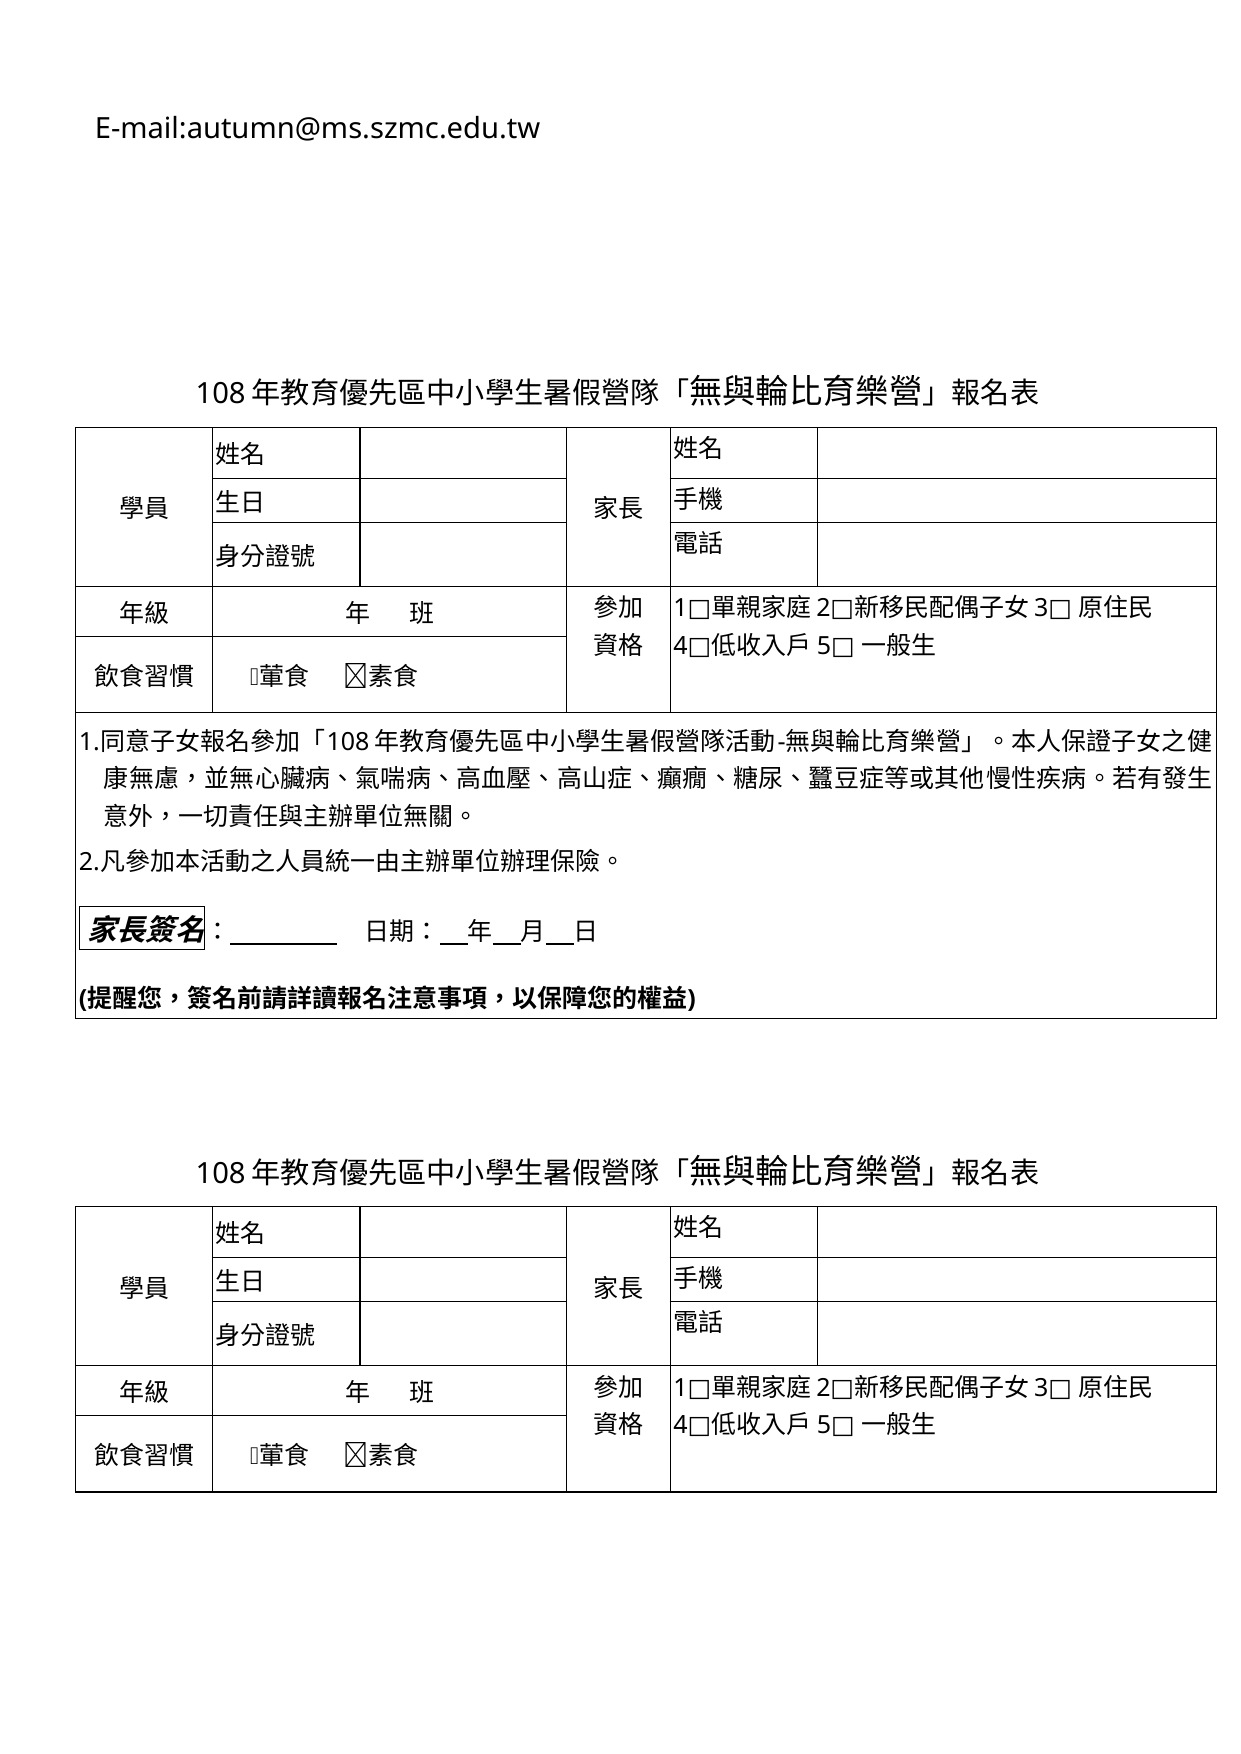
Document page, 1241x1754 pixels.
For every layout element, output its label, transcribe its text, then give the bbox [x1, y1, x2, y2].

table_cell 1□單親家庭2□新移民配偶子女3□ 原住民 4□低收入戶 5□ 一般生 [671, 587, 1216, 712]
table_header 姓名 [213, 428, 359, 478]
table_cell [818, 523, 1216, 586]
table_cell 年 班 [213, 587, 566, 636]
table_cell 電話 [671, 1302, 817, 1365]
table_cell [818, 1302, 1216, 1365]
table_cell [818, 479, 1216, 522]
table_cell 參加 資格 [567, 1366, 670, 1491]
table_cell 身分證號 [213, 523, 359, 586]
table_cell 生日 [213, 1258, 359, 1301]
table_cell 手機 [671, 1258, 817, 1301]
table_header 學員 [76, 1207, 212, 1365]
table_cell 年級 [76, 587, 212, 636]
table_header 姓名 [671, 1207, 817, 1257]
table_cell [818, 1258, 1216, 1301]
table_header 姓名 [213, 1207, 359, 1257]
table_cell 年級 [76, 1366, 212, 1415]
text E-mail:autumn@ms.szmc.edu.tw [94, 89, 1140, 164]
text 108年教育優先區中小學生暑假營隊「無與輪比育樂營」報名表 [94, 1131, 1140, 1206]
table_header 家長 [567, 428, 670, 586]
text 108年教育優先區中小學生暑假營隊「無與輪比育樂營」報名表 [94, 352, 1140, 427]
table_cell [361, 1258, 566, 1301]
table_cell 1□單親家庭2□新移民配偶子女3□ 原住民 4□低收入戶 5□ 一般生 [671, 1366, 1216, 1491]
table_cell 年 班 [213, 1366, 566, 1415]
table_cell 飲食習慣 [76, 637, 212, 712]
table_header 學員 [76, 428, 212, 586]
table_cell [361, 1302, 566, 1365]
table_cell 生日 [213, 479, 359, 522]
table_cell [361, 523, 566, 586]
table_cell 葷食 素食 [213, 1416, 566, 1491]
table_cell 葷食 素食 [213, 637, 566, 712]
table_header [361, 1207, 566, 1257]
table_cell 參加 資格 [567, 587, 670, 712]
table_cell [361, 479, 566, 522]
table_cell 飲食習慣 [76, 1416, 212, 1491]
table_cell 電話 [671, 523, 817, 586]
table_header [361, 428, 566, 478]
table_cell 身分證號 [213, 1302, 359, 1365]
table_header 姓名 [671, 428, 817, 478]
table_header [818, 428, 1216, 478]
table_cell 1.同意子女報名參加「108年教育優先區中小學生暑假營隊活動-無與輪比育樂營」。本人保證子女之健康無慮，並無心臟病、氣喘病、高血壓、高山症、癲癇、糖尿、蠶豆症等或其他慢性疾病。若有發生意外，一切責任與主辦單位無關。 2.凡參加本活動之人員統一由主辦單位辦理保險。 家長簽名： 日期： 年 月 日 (提醒您，簽名前請詳讀報名注意事項，以保障您的權益) [76, 713, 1216, 1018]
table_cell 手機 [671, 479, 817, 522]
table_header [818, 1207, 1216, 1257]
table_header 家長 [567, 1207, 670, 1365]
